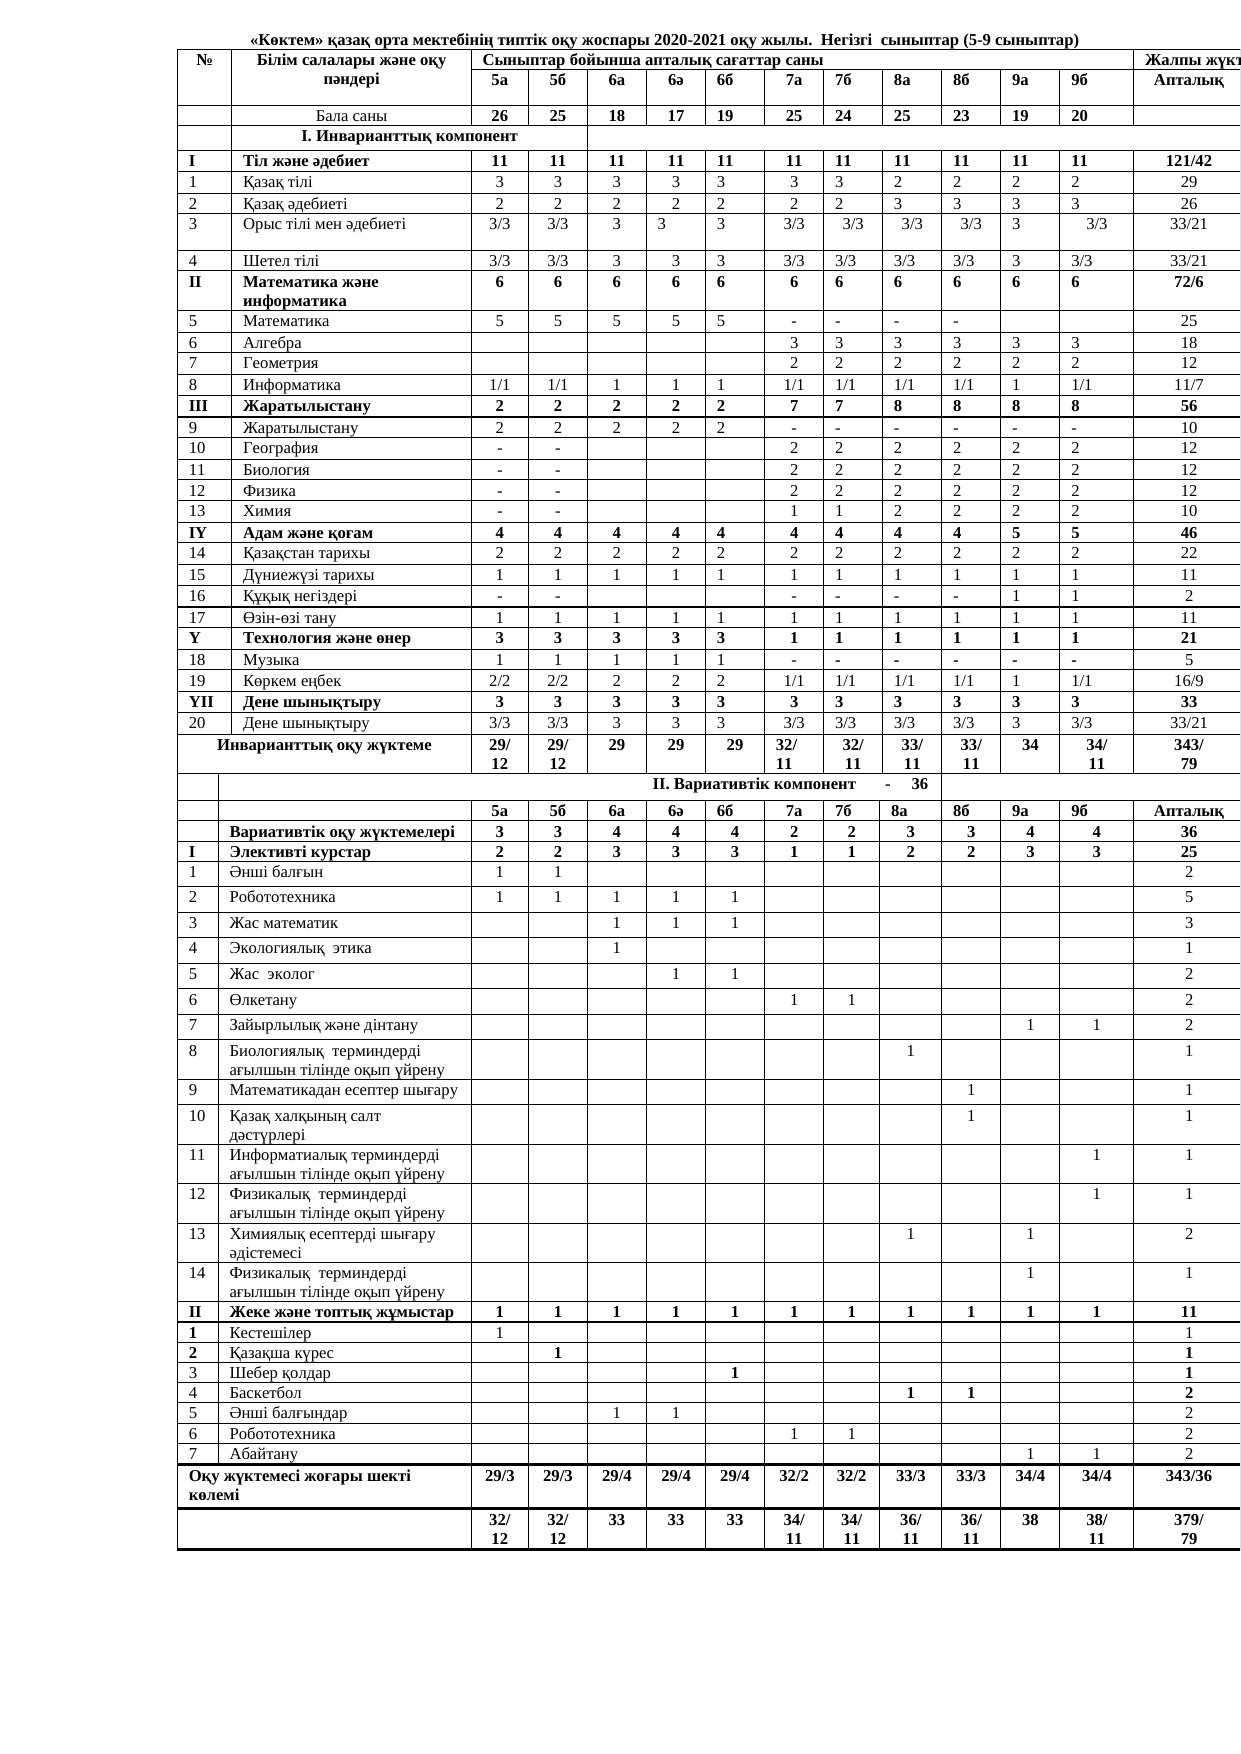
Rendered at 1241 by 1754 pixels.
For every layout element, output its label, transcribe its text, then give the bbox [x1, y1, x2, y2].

table_cell Көркем еңбек [232, 670, 471, 691]
table_cell [824, 1224, 879, 1262]
table_cell Шетел тілі [232, 251, 471, 270]
table_cell Әнші балғын [219, 862, 471, 886]
table_cell Геометрия [232, 353, 471, 374]
table_cell [942, 1040, 1000, 1079]
table_cell [588, 1015, 646, 1039]
table_cell 1 [588, 375, 646, 394]
table_cell 23 [942, 106, 1000, 125]
table_cell 1/1 [824, 670, 882, 691]
table_cell 1 [647, 565, 705, 584]
table_cell [1060, 1363, 1133, 1382]
table_cell [647, 1184, 705, 1222]
table_cell 33/3 [880, 1466, 941, 1507]
table_cell [219, 801, 471, 820]
table_cell 33/ 11 [942, 735, 1000, 773]
table_cell 19 [1001, 106, 1059, 125]
table_cell [588, 586, 646, 606]
table_cell 3/3 [824, 251, 882, 270]
table_cell [706, 333, 764, 352]
table_cell 14 [178, 543, 231, 564]
table_cell [647, 1383, 705, 1402]
table_cell 3 [178, 913, 218, 937]
table_cell Ү [178, 628, 231, 649]
table_cell [942, 887, 1000, 912]
table_cell 9а [1001, 801, 1059, 820]
table_cell 2 [883, 501, 941, 522]
table_cell 2 [1134, 964, 1240, 988]
table_cell [1060, 989, 1133, 1014]
table_cell 6а [588, 70, 646, 105]
table_cell 1 [706, 565, 764, 584]
table_cell 2 [883, 460, 941, 479]
table_cell 1 [942, 1105, 1000, 1144]
table_cell 2 [529, 543, 587, 564]
table_cell 6ә [647, 801, 705, 820]
table_cell 7а [765, 70, 823, 105]
table_cell 4 [824, 523, 882, 542]
table_cell [588, 1080, 646, 1104]
table_cell 1 [588, 938, 646, 963]
table_cell [588, 1105, 646, 1144]
table_cell [942, 1444, 1000, 1463]
table_cell 3/3 [1060, 713, 1133, 734]
table_cell 1/1 [942, 670, 1000, 691]
table_cell 1 [1060, 628, 1133, 649]
table_cell [647, 586, 705, 606]
table_cell Оқу жүктемесі жоғары шекті көлемі [178, 1466, 471, 1507]
table_cell 11 [706, 151, 764, 171]
table_cell 2 [765, 821, 823, 841]
table_cell 6 [1060, 271, 1133, 310]
table_cell Дүниежүзі тарихы [232, 565, 471, 584]
table_cell 2 [942, 460, 1000, 479]
table_cell 34 [1001, 735, 1059, 773]
table_cell [647, 438, 705, 459]
table_cell 10 [178, 1105, 218, 1144]
table_cell 6 [706, 271, 764, 310]
table_cell [1060, 913, 1133, 937]
table_cell 3 [883, 333, 941, 352]
table_cell [588, 1363, 646, 1382]
table_cell 3 [472, 628, 528, 649]
table_cell 29 [588, 735, 646, 773]
table_cell [1001, 1080, 1059, 1104]
table_cell 2 [529, 194, 587, 213]
table_cell [1001, 1105, 1059, 1144]
table_cell 2 [765, 438, 823, 459]
table_cell 5 [178, 964, 218, 988]
table_cell [1001, 1145, 1059, 1183]
table_cell - [472, 501, 528, 522]
table_cell 4 [647, 523, 705, 542]
table_cell 11/7 [1134, 375, 1240, 394]
table_cell 33 [1134, 692, 1240, 712]
table_cell 32/2 [824, 1466, 879, 1507]
table_cell Орыс тілі мен әдебиеті [232, 214, 471, 250]
table_cell [1060, 1403, 1133, 1422]
table_cell 3 [765, 692, 823, 712]
table_cell 2 [824, 353, 882, 374]
table_cell 2 [1134, 1224, 1240, 1262]
table_cell 4 [706, 523, 764, 542]
table_cell 1 [472, 650, 528, 669]
table_cell [824, 913, 879, 937]
table_cell [178, 126, 231, 150]
table_cell 3/3 [1060, 251, 1133, 270]
table_cell 12 [1134, 460, 1240, 479]
table_cell 3 [706, 172, 764, 193]
table_cell 1 [529, 862, 587, 886]
table_cell 8 [883, 396, 941, 416]
table_cell 2 [1001, 501, 1059, 522]
table_cell [824, 887, 879, 912]
table_cell 9 [178, 1080, 218, 1104]
table_cell 34/ 11 [1060, 735, 1133, 773]
table_cell [824, 964, 879, 988]
table_cell [647, 1263, 705, 1301]
table_cell 1 [1060, 586, 1133, 606]
table_cell [824, 1015, 879, 1039]
table_cell 29 [1134, 172, 1240, 193]
table_cell [765, 964, 823, 988]
table_cell 2 [883, 172, 941, 193]
table_cell 3 [824, 333, 882, 352]
table_cell 1 [529, 1343, 587, 1362]
table_cell 3 [824, 692, 882, 712]
table_cell 2 [588, 418, 646, 437]
table_cell 12 [178, 1184, 218, 1222]
table_cell 2 [765, 480, 823, 500]
table_cell [706, 1444, 764, 1463]
table_cell Математика және информатика [232, 271, 471, 310]
table_cell [765, 1080, 823, 1104]
table_cell 2 [1060, 543, 1133, 564]
table_cell [1001, 1040, 1059, 1079]
table_header № [178, 50, 231, 105]
table_cell [706, 353, 764, 374]
table_cell [588, 1184, 646, 1222]
table_cell 3 [529, 821, 587, 841]
table_cell 7 [824, 396, 882, 416]
table_header Білім салалары және оқу пәндері [232, 50, 471, 105]
table_cell Дене шынықтыру [232, 713, 471, 734]
table_cell [880, 1015, 941, 1039]
table_cell 13 [178, 1224, 218, 1262]
table_cell 4 [178, 938, 218, 963]
table_cell 2 [824, 460, 882, 479]
table_cell [472, 1105, 528, 1144]
table_cell 2 [529, 396, 587, 416]
table_cell 6б [706, 70, 764, 105]
table_cell 1 [529, 887, 587, 912]
table_cell 26 [1134, 194, 1240, 213]
table_cell [1001, 1403, 1059, 1422]
table_cell 2 [472, 543, 528, 564]
table_cell [472, 1184, 528, 1222]
table_cell [824, 1343, 879, 1362]
table_cell 1 [1001, 628, 1059, 649]
table_cell Әнші балғындар [219, 1403, 471, 1422]
table_cell [647, 1363, 705, 1382]
table_cell [178, 801, 218, 820]
table_cell [880, 989, 941, 1014]
table_cell 3 [647, 251, 705, 270]
table_cell Биология [232, 460, 471, 479]
table_cell 1 [588, 650, 646, 669]
table_cell Адам және қоғам [232, 523, 471, 542]
table_cell 3 [588, 251, 646, 270]
table_cell 2 [942, 501, 1000, 522]
table_cell 4 [529, 523, 587, 542]
table_header Жалпы жүктеме, сағат [1134, 50, 1240, 69]
table_cell [1060, 862, 1133, 886]
table_cell [1060, 887, 1133, 912]
table_cell 15 [178, 565, 231, 584]
table_cell [1001, 938, 1059, 963]
table_cell [472, 1080, 528, 1104]
table_cell - [529, 438, 587, 459]
table_cell 1 [765, 1424, 823, 1443]
table_cell Технология және өнер [232, 628, 471, 649]
table_cell 3 [942, 333, 1000, 352]
table_cell - [529, 460, 587, 479]
table_cell [942, 774, 1240, 800]
table_header Сыныптар бойынша апталық сағаттар саны [472, 50, 1133, 69]
table_cell 2 [1134, 862, 1240, 886]
table_cell 33 [706, 1510, 764, 1548]
table_cell 5 [178, 311, 231, 332]
table_cell [588, 333, 646, 352]
table_cell Экологиялық этика [219, 938, 471, 963]
table_cell 1 [1001, 375, 1059, 394]
table_cell [706, 989, 764, 1014]
table_cell 11 [647, 151, 705, 171]
table_cell [942, 938, 1000, 963]
table_cell [472, 1403, 528, 1422]
table_cell [706, 501, 764, 522]
table_cell [706, 1015, 764, 1039]
table_cell 4 [1060, 821, 1133, 841]
table_cell 36/ 11 [942, 1510, 1000, 1548]
table_cell [529, 1444, 587, 1463]
table_cell 1 [1134, 1105, 1240, 1144]
table_cell 12 [1134, 438, 1240, 459]
table_cell [765, 1323, 823, 1342]
table_cell 1 [1001, 1263, 1059, 1301]
table_cell [706, 460, 764, 479]
table_cell 5 [706, 311, 764, 332]
table_cell 2 [942, 172, 1000, 193]
table_cell 32/ 12 [472, 1510, 528, 1548]
table_cell [942, 964, 1000, 988]
table_cell 3 [472, 172, 528, 193]
table_cell 5 [178, 1403, 218, 1422]
table_cell [765, 913, 823, 937]
table_cell 2 [1134, 1383, 1240, 1402]
table_cell [647, 1424, 705, 1443]
table_cell 3 [647, 842, 705, 861]
table_cell 1 [647, 608, 705, 627]
table_cell [529, 1323, 587, 1342]
table_cell 2 [472, 842, 528, 861]
table_cell 32/ 11 [824, 735, 882, 773]
table_cell 1 [883, 628, 941, 649]
table_cell [765, 1015, 823, 1039]
text «Көктем» қазақ орта мектебінің типтік оқу жоспары 2020-2021 оқу жылы. Негізгі сыныптар (5-9 сыныптар) [177, 29, 1152, 49]
table_cell [942, 1224, 1000, 1262]
table_cell 2 [647, 396, 705, 416]
table_cell 32/ 12 [529, 1510, 587, 1548]
table_cell 16 [178, 586, 231, 606]
table_cell 1 [1001, 586, 1059, 606]
table_cell [824, 1145, 879, 1183]
table_cell 1 [1001, 1444, 1059, 1463]
table_cell 3 [1001, 692, 1059, 712]
table_cell - [529, 480, 587, 500]
table_cell 3/3 [824, 713, 882, 734]
table_cell 3 [824, 172, 882, 193]
table_cell 1 [706, 1363, 764, 1382]
table_cell 1/1 [942, 375, 1000, 394]
table_cell [706, 1424, 764, 1443]
table_cell 29/3 [529, 1466, 587, 1507]
table_cell 2 [824, 194, 882, 213]
table_cell - [472, 586, 528, 606]
table_cell [647, 938, 705, 963]
table_cell 8 [1060, 396, 1133, 416]
table_cell [529, 989, 587, 1014]
table_cell 1 [765, 1302, 823, 1321]
table_cell 2 [883, 438, 941, 459]
table_cell 1/1 [765, 670, 823, 691]
table_cell 1 [765, 501, 823, 522]
table_cell 1 [765, 608, 823, 627]
table_cell [942, 1343, 1000, 1362]
table_cell 3 [588, 214, 646, 250]
table_cell 33/21 [1134, 251, 1240, 270]
table_cell 3 [588, 842, 646, 861]
table_cell 1 [942, 1080, 1000, 1104]
table_cell 10 [1134, 501, 1240, 522]
table_cell [765, 1224, 823, 1262]
table_cell 7 [178, 1444, 218, 1463]
table_cell 4 [472, 523, 528, 542]
table_cell 2 [1001, 543, 1059, 564]
table_cell 11 [178, 1145, 218, 1183]
table_cell 2 [880, 842, 941, 861]
table_cell 1 [588, 913, 646, 937]
table_cell 5б [529, 801, 587, 820]
table_cell 3 [765, 172, 823, 193]
table_cell [647, 1343, 705, 1362]
table_cell [529, 1363, 587, 1382]
table_cell Шебер қолдар [219, 1363, 471, 1382]
table_cell [1001, 862, 1059, 886]
table_cell 4 [588, 523, 646, 542]
table_cell 2 [1134, 1444, 1240, 1463]
table_cell 11 [1134, 1302, 1240, 1321]
table_cell 1 [765, 628, 823, 649]
table_cell [647, 460, 705, 479]
table_cell 22 [1134, 543, 1240, 564]
table_cell 2 [942, 480, 1000, 500]
table_cell [765, 1383, 823, 1402]
table_cell 1 [824, 1424, 879, 1443]
table_cell [647, 1224, 705, 1262]
table_cell 9 [178, 418, 231, 437]
table_cell ІІІ [178, 396, 231, 416]
table_cell [588, 501, 646, 522]
table_cell 7 [178, 353, 231, 374]
table_cell [1001, 1424, 1059, 1443]
table_cell 3 [1001, 214, 1059, 250]
table_cell 25 [765, 106, 823, 125]
table_cell 2 [942, 842, 1000, 861]
table_cell [529, 938, 587, 963]
table_cell [472, 964, 528, 988]
table_cell 3 [647, 692, 705, 712]
table_cell Кестешілер [219, 1323, 471, 1342]
table_cell 2 [1001, 353, 1059, 374]
table_cell Биологиялық терминдерді ағылшын тілінде оқып үйрену [219, 1040, 471, 1079]
table_cell 3 [1060, 692, 1133, 712]
table_cell [880, 1323, 941, 1342]
table_cell 12 [1134, 480, 1240, 500]
table_cell 25 [883, 106, 941, 125]
table_cell Дене шынықтыру [232, 692, 471, 712]
table_cell 5а [472, 801, 528, 820]
table_cell 1 [883, 565, 941, 584]
table_cell 1 [647, 375, 705, 394]
table_cell 3/3 [472, 713, 528, 734]
table_cell [647, 501, 705, 522]
table_cell [588, 353, 646, 374]
table_cell 34/4 [1060, 1466, 1133, 1507]
table_cell 2 [942, 353, 1000, 374]
table_cell [588, 1343, 646, 1362]
table_cell 25 [1134, 311, 1240, 332]
table_cell Өзін-өзі тану [232, 608, 471, 627]
table_cell [765, 1343, 823, 1362]
table_cell [647, 1323, 705, 1342]
table_cell Бала саны [232, 106, 471, 125]
table_cell 1 [1134, 1323, 1240, 1342]
table_cell [472, 1383, 528, 1402]
table_cell [178, 774, 218, 800]
table_cell [1060, 1323, 1133, 1342]
table_cell 6б [706, 801, 764, 820]
table_cell 34/ 11 [765, 1510, 823, 1548]
table_cell 29/4 [588, 1466, 646, 1507]
table_cell 3 [1060, 194, 1133, 213]
table_cell 1 [1001, 1224, 1059, 1262]
table_cell 3 [1001, 194, 1059, 213]
table_cell 33/3 [942, 1466, 1000, 1507]
table_cell [472, 1444, 528, 1463]
table_cell 12 [1134, 353, 1240, 374]
table_cell Қазақша күрес [219, 1343, 471, 1362]
table_cell 3 [178, 1363, 218, 1382]
table_cell 1/1 [883, 670, 941, 691]
table_cell 3 [942, 692, 1000, 712]
table_cell 6 [178, 989, 218, 1014]
table_cell 7 [765, 396, 823, 416]
table_cell 11 [942, 151, 1000, 171]
table_cell [942, 1403, 1000, 1422]
table_cell - [472, 460, 528, 479]
table_cell 3 [1060, 333, 1133, 352]
table_cell 3 [178, 214, 231, 250]
table_cell [472, 1040, 528, 1079]
table_cell 2 [1134, 989, 1240, 1014]
table_cell 2 [472, 194, 528, 213]
table_cell 6 [472, 271, 528, 310]
table_cell [1001, 1323, 1059, 1342]
table_cell 1 [647, 1302, 705, 1321]
table_cell 1 [1060, 1145, 1133, 1183]
table_cell 4 [706, 821, 764, 841]
table_cell - [942, 311, 1000, 332]
table_cell 29/3 [472, 1466, 528, 1507]
table_cell 4 [588, 821, 646, 841]
table_cell 7а [765, 801, 823, 820]
table_cell ІІ [178, 1302, 218, 1321]
table_cell 3 [472, 692, 528, 712]
table_cell 11 [472, 151, 528, 171]
table_cell Математикадан есептер шығару [219, 1080, 471, 1104]
table_cell 3 [706, 692, 764, 712]
table_cell 2 [1134, 1424, 1240, 1443]
table_cell [472, 1363, 528, 1382]
table_cell [880, 1080, 941, 1104]
table_cell - [824, 586, 882, 606]
table_cell [1060, 1383, 1133, 1402]
table_cell Қазақ тілі [232, 172, 471, 193]
table_cell І [178, 842, 218, 861]
table_cell І [178, 151, 231, 171]
table_cell 1 [178, 172, 231, 193]
table_cell [529, 1424, 587, 1443]
table_cell [706, 1080, 764, 1104]
table_cell 3/3 [824, 214, 882, 250]
table_cell 2 [1060, 438, 1133, 459]
table_cell 3 [588, 172, 646, 193]
table_cell 2 [765, 353, 823, 374]
table_cell 1 [1134, 938, 1240, 963]
table_cell 5 [1001, 523, 1059, 542]
table_cell 2 [588, 194, 646, 213]
table_cell 1 [824, 628, 882, 649]
table_cell [1060, 938, 1133, 963]
table_cell 29 [647, 735, 705, 773]
table_cell [765, 1105, 823, 1144]
table_cell 29/4 [706, 1466, 764, 1507]
table_cell 3 [647, 172, 705, 193]
table_cell [765, 1145, 823, 1183]
table_cell 1 [765, 842, 823, 861]
table_cell 34/4 [1001, 1466, 1059, 1507]
table_cell 24 [824, 106, 882, 125]
table_cell [824, 1403, 879, 1422]
table_cell 3 [647, 214, 705, 250]
table_cell 36 [1134, 821, 1240, 841]
table_cell 9а [1001, 70, 1059, 105]
table_cell 1 [647, 1403, 705, 1422]
table_cell [880, 1145, 941, 1183]
table_cell Жаратылыстану [232, 396, 471, 416]
table_cell 1 [765, 565, 823, 584]
table_cell - [472, 438, 528, 459]
table_cell 33/21 [1134, 214, 1240, 250]
table_cell 3 [588, 628, 646, 649]
table_cell [880, 1263, 941, 1301]
table_cell [765, 1363, 823, 1382]
table_cell [765, 1403, 823, 1422]
table_cell 3/3 [883, 713, 941, 734]
table_cell 11 [824, 151, 882, 171]
table_cell 1 [472, 862, 528, 886]
table_cell [765, 1184, 823, 1222]
table_cell [824, 1444, 879, 1463]
table_cell 2 [1060, 460, 1133, 479]
table_cell [706, 862, 764, 886]
table_cell Қазақ халқының салт дәстүрлері [219, 1105, 471, 1144]
table_cell - [824, 650, 882, 669]
table_cell 6 [883, 271, 941, 310]
table_cell 1 [588, 887, 646, 912]
table_cell - [883, 418, 941, 437]
table_cell - [1060, 418, 1133, 437]
table_cell 343/36 [1134, 1466, 1240, 1507]
table_cell [765, 862, 823, 886]
table_cell 1 [1060, 1015, 1133, 1039]
table_cell 18 [588, 106, 646, 125]
table_cell [706, 1145, 764, 1183]
table_cell [472, 989, 528, 1014]
table_cell 3/3 [472, 214, 528, 250]
table_cell 3 [647, 628, 705, 649]
table_cell [529, 333, 587, 352]
table_cell 2 [706, 194, 764, 213]
table_cell 1 [706, 913, 764, 937]
table_cell 2 [942, 438, 1000, 459]
table_cell [472, 1424, 528, 1443]
table_cell 1 [472, 887, 528, 912]
table_cell [824, 1383, 879, 1402]
table_cell Жас математик [219, 913, 471, 937]
table_cell 3/3 [883, 214, 941, 250]
table_cell 1 [824, 989, 879, 1014]
table_cell 56 [1134, 396, 1240, 416]
table_cell Зайырлылық және дінтану [219, 1015, 471, 1039]
table_cell 3 [942, 821, 1000, 841]
table_cell - [529, 501, 587, 522]
table_cell 2 [588, 543, 646, 564]
table_cell 6 [647, 271, 705, 310]
table_cell 21 [1134, 628, 1240, 649]
table_cell [706, 480, 764, 500]
table_cell 1 [472, 1323, 528, 1342]
table_cell 6ә [647, 70, 705, 105]
table_cell 2 [1060, 353, 1133, 374]
table_cell [1001, 1343, 1059, 1362]
table_cell 1 [942, 565, 1000, 584]
table_cell - [472, 480, 528, 500]
table_cell 2 [1001, 480, 1059, 500]
table_cell 3/3 [765, 251, 823, 270]
table_cell [178, 106, 231, 125]
table_cell 3 [1134, 913, 1240, 937]
table_cell 1/1 [883, 375, 941, 394]
table_cell 1 [588, 565, 646, 584]
table_cell 3 [529, 628, 587, 649]
table_cell 1 [1134, 1343, 1240, 1362]
table_cell [1001, 311, 1059, 332]
table_cell 2 [1060, 501, 1133, 522]
table_cell [647, 1040, 705, 1079]
table_cell 9б [1060, 70, 1133, 105]
table_cell 2 [1001, 438, 1059, 459]
table_cell 1 [529, 608, 587, 627]
table_cell - [765, 650, 823, 669]
table_cell 6а [588, 801, 646, 820]
table_cell 2 [765, 460, 823, 479]
table_cell Физикалық терминдерді ағылшын тілінде оқып үйрену [219, 1263, 471, 1301]
table_cell 1 [1060, 1444, 1133, 1463]
table_cell [880, 938, 941, 963]
table_cell 1 [472, 565, 528, 584]
table_cell [824, 938, 879, 963]
table_cell 1 [1001, 608, 1059, 627]
table_cell [588, 126, 1240, 150]
table_cell [880, 1105, 941, 1144]
table_cell 1 [706, 650, 764, 669]
table_cell [765, 1263, 823, 1301]
table_cell 1 [647, 913, 705, 937]
table_cell 18 [1134, 333, 1240, 352]
table_cell 8б [942, 801, 1000, 820]
table_cell 1/1 [529, 375, 587, 394]
table_cell [880, 1424, 941, 1443]
table_cell - [529, 586, 587, 606]
table_cell [588, 438, 646, 459]
table_cell 2 [824, 821, 879, 841]
table_cell [1060, 1224, 1133, 1262]
table_cell [880, 1343, 941, 1362]
table_cell 1 [706, 375, 764, 394]
table_cell [765, 1444, 823, 1463]
table_cell ҮІІ [178, 692, 231, 712]
table_cell [647, 333, 705, 352]
table_cell 11 [1134, 565, 1240, 584]
table_cell 14 [178, 1263, 218, 1301]
table_cell 2 [529, 418, 587, 437]
table_cell ІІ [178, 271, 231, 310]
table_cell 38 [1001, 1510, 1059, 1548]
table_cell 6 [942, 271, 1000, 310]
table_cell 2 [1134, 586, 1240, 606]
table_cell 1 [1060, 565, 1133, 584]
table_cell 1 [824, 1302, 879, 1321]
table_cell 3/3 [765, 713, 823, 734]
table_cell 2 [647, 543, 705, 564]
table_cell 3 [1060, 842, 1133, 861]
table_cell [529, 1383, 587, 1402]
table_cell 3/3 [1060, 214, 1133, 250]
table_cell 2 [706, 670, 764, 691]
table_cell 29/4 [647, 1466, 705, 1507]
table_cell [529, 1040, 587, 1079]
table_cell 2 [765, 543, 823, 564]
table_cell Қазақ әдебиеті [232, 194, 471, 213]
table_cell 1 [529, 1302, 587, 1321]
table_cell - [824, 418, 882, 437]
table_cell [942, 1323, 1000, 1342]
table_cell [942, 1263, 1000, 1301]
table_cell 1 [1134, 1363, 1240, 1382]
table_cell 2 [472, 418, 528, 437]
table_cell Физикалық терминдерді ағылшын тілінде оқып үйрену [219, 1184, 471, 1222]
table_cell Музыка [232, 650, 471, 669]
table_cell [647, 480, 705, 500]
table_cell 3 [1001, 333, 1059, 352]
table_cell [588, 862, 646, 886]
table_cell 11 [529, 151, 587, 171]
table_cell [706, 938, 764, 963]
table_cell 3/3 [529, 251, 587, 270]
table_cell [588, 989, 646, 1014]
table_cell 1 [647, 887, 705, 912]
table_cell 13 [178, 501, 231, 522]
table_cell 16/9 [1134, 670, 1240, 691]
table_cell 2/2 [529, 670, 587, 691]
table_cell 2 [824, 480, 882, 500]
table_cell [1001, 1383, 1059, 1402]
table_cell 2 [883, 543, 941, 564]
table_cell 1 [1001, 565, 1059, 584]
table_cell [942, 1145, 1000, 1183]
table_cell [647, 1105, 705, 1144]
table_cell 32/ 11 [765, 735, 823, 773]
table_cell Робототехника [219, 1424, 471, 1443]
table_cell 33 [588, 1510, 646, 1548]
table_cell 32/2 [765, 1466, 823, 1507]
table_cell [706, 586, 764, 606]
table_cell 1 [824, 565, 882, 584]
table_cell 11 [1060, 151, 1133, 171]
table_cell Апталық [1134, 70, 1240, 105]
table_cell 3 [472, 821, 528, 841]
table_cell 5а [472, 70, 528, 105]
table_cell 2 [472, 396, 528, 416]
table_cell 5 [647, 311, 705, 332]
table_cell [880, 964, 941, 988]
table_cell [1060, 1424, 1133, 1443]
table_cell 3 [706, 251, 764, 270]
table_cell [529, 1224, 587, 1262]
table_cell 1 [647, 650, 705, 669]
table_cell 4 [178, 251, 231, 270]
table_cell 1 [942, 1302, 1000, 1321]
table_cell [472, 938, 528, 963]
table_cell 1 [472, 1302, 528, 1321]
table_cell 1 [706, 608, 764, 627]
table_cell Вариативтік оқу жүктемелері [219, 821, 471, 841]
table_cell 1 [1134, 1145, 1240, 1183]
table_cell Математика [232, 311, 471, 332]
table_cell 1 [880, 1040, 941, 1079]
table_cell [588, 480, 646, 500]
table_cell 1 [880, 1302, 941, 1321]
table_cell Апталық [1134, 801, 1240, 820]
table_cell [472, 353, 528, 374]
table_cell 4 [765, 523, 823, 542]
table_cell [588, 460, 646, 479]
table_cell 1 [824, 608, 882, 627]
table_cell [647, 1444, 705, 1463]
table_cell 1 [942, 628, 1000, 649]
table_cell [880, 887, 941, 912]
table_cell 3/3 [942, 251, 1000, 270]
table_cell [529, 1105, 587, 1144]
table_cell [178, 821, 218, 841]
table_cell [1060, 1343, 1133, 1362]
table_cell Инварианттық оқу жүктеме [178, 735, 471, 773]
table_cell 8а [880, 801, 941, 820]
table_cell 8б [942, 70, 1000, 105]
table_cell 6 [588, 271, 646, 310]
table_cell 46 [1134, 523, 1240, 542]
table_cell 3 [765, 333, 823, 352]
table_cell 6 [178, 333, 231, 352]
table_cell [880, 1444, 941, 1463]
table_cell 5 [1060, 523, 1133, 542]
table_cell 2 [883, 480, 941, 500]
table_cell 11 [588, 151, 646, 171]
table_cell [765, 887, 823, 912]
table_cell 2 [1001, 460, 1059, 479]
table_cell Физика [232, 480, 471, 500]
table_cell 29/ 12 [472, 735, 528, 773]
table_cell Информатиалық терминдерді ағылшын тілінде оқып үйрену [219, 1145, 471, 1183]
table_cell [647, 1080, 705, 1104]
table_cell [942, 1363, 1000, 1382]
table_cell 3 [1001, 251, 1059, 270]
table_cell 6 [824, 271, 882, 310]
table_cell 1 [588, 1403, 646, 1422]
table_cell Информатика [232, 375, 471, 394]
table_cell 3 [706, 628, 764, 649]
table_cell 17 [178, 608, 231, 627]
table_cell 1 [883, 608, 941, 627]
table_cell 1 [647, 964, 705, 988]
table_cell [706, 1343, 764, 1362]
table_cell [588, 1040, 646, 1079]
table_cell [942, 1424, 1000, 1443]
table_cell - [883, 311, 941, 332]
table_cell 18 [178, 650, 231, 669]
table_cell Абайтану [219, 1444, 471, 1463]
table_cell [706, 1263, 764, 1301]
table_cell [529, 1184, 587, 1222]
table_cell 1 [824, 501, 882, 522]
table_cell 11 [883, 151, 941, 171]
table_cell 6 [529, 271, 587, 310]
table_cell 2 [824, 438, 882, 459]
table_cell [706, 1383, 764, 1402]
table_cell [472, 1343, 528, 1362]
table_cell [1001, 989, 1059, 1014]
table_cell 1 [178, 1323, 218, 1342]
table_cell 2 [706, 396, 764, 416]
table_cell 3 [529, 172, 587, 193]
table_cell 3/3 [529, 713, 587, 734]
table_cell 29 [706, 735, 764, 773]
table_cell 29/ 12 [529, 735, 587, 773]
table_cell 2 [647, 670, 705, 691]
table_cell 8 [1001, 396, 1059, 416]
table_cell [529, 1403, 587, 1422]
table_cell - [883, 650, 941, 669]
table_cell 2 [178, 1343, 218, 1362]
table_cell [824, 862, 879, 886]
table_cell 3 [706, 214, 764, 250]
table_cell 2 [1134, 1015, 1240, 1039]
table_cell 1 [588, 1302, 646, 1321]
table_cell 4 [942, 523, 1000, 542]
table_cell 2/2 [472, 670, 528, 691]
table_cell [706, 1040, 764, 1079]
table_cell 1 [1134, 1263, 1240, 1301]
table_cell 5 [1134, 887, 1240, 912]
table_cell Алгебра [232, 333, 471, 352]
table_cell 20 [1060, 106, 1133, 125]
table_cell [880, 1403, 941, 1422]
table_cell 1 [472, 608, 528, 627]
table_cell Жаратылыстану [232, 418, 471, 437]
table_cell 4 [178, 1383, 218, 1402]
table_cell 1 [1134, 1040, 1240, 1079]
table_cell 1 [824, 842, 879, 861]
table_cell [942, 862, 1000, 886]
table_cell 2 [883, 353, 941, 374]
table_cell 2 [706, 418, 764, 437]
table_cell [588, 1224, 646, 1262]
table_cell 17 [647, 106, 705, 125]
table_cell [588, 1424, 646, 1443]
table_cell [942, 1015, 1000, 1039]
table_cell 1/1 [1060, 670, 1133, 691]
table_cell [588, 1444, 646, 1463]
table_cell 2 [588, 670, 646, 691]
table_cell 19 [178, 670, 231, 691]
table_cell 3 [647, 713, 705, 734]
table_cell [1134, 106, 1240, 125]
table_cell 3 [1001, 842, 1059, 861]
table_cell 9б [1060, 801, 1133, 820]
table_cell 12 [178, 480, 231, 500]
table_cell - [1001, 418, 1059, 437]
table_cell [942, 913, 1000, 937]
table_cell 3 [1001, 713, 1059, 734]
table_cell 2 [942, 543, 1000, 564]
table_cell 8а [883, 70, 941, 105]
table_cell Құқық негіздері [232, 586, 471, 606]
table_cell 26 [472, 106, 528, 125]
table_cell ІҮ [178, 523, 231, 542]
table_cell Жеке және топтық жұмыстар [219, 1302, 471, 1321]
table_cell 1/1 [824, 375, 882, 394]
table_cell 5 [472, 311, 528, 332]
table_cell 34/ 11 [824, 1510, 879, 1548]
table_cell 38/ 11 [1060, 1510, 1133, 1548]
table_cell 11 [765, 151, 823, 171]
table_cell 4 [1001, 821, 1059, 841]
table_cell 3/3 [942, 713, 1000, 734]
table_cell - [824, 311, 882, 332]
table_cell [824, 1263, 879, 1301]
table_cell [824, 1080, 879, 1104]
table_cell [706, 1403, 764, 1422]
table_cell [588, 1323, 646, 1342]
table_cell [824, 1363, 879, 1382]
table_cell 1 [1060, 608, 1133, 627]
table_cell [824, 1184, 879, 1222]
table_cell 2 [647, 194, 705, 213]
table_cell [1001, 887, 1059, 912]
table_cell 3 [706, 842, 764, 861]
table_cell [588, 1383, 646, 1402]
table_cell [529, 353, 587, 374]
table_cell [529, 913, 587, 937]
table_cell [1060, 1105, 1133, 1144]
table_cell 2 [765, 194, 823, 213]
table_cell 1 [529, 565, 587, 584]
table_cell Химиялық есептерді шығару әдістемесі [219, 1224, 471, 1262]
table_cell І. Инварианттық компонент [232, 126, 587, 150]
table_cell [824, 1105, 879, 1144]
table_cell [529, 1015, 587, 1039]
table_cell 10 [1134, 418, 1240, 437]
table_cell [1001, 1363, 1059, 1382]
table_cell [529, 1080, 587, 1104]
table_cell Өлкетану [219, 989, 471, 1014]
table_cell 1 [178, 862, 218, 886]
table_cell [706, 1224, 764, 1262]
table_cell 379/ 79 [1134, 1510, 1240, 1548]
table_cell [1001, 1184, 1059, 1222]
table_cell 3/3 [883, 251, 941, 270]
table_cell 1 [1060, 1184, 1133, 1222]
table_cell [1060, 1040, 1133, 1079]
table_cell 1 [706, 887, 764, 912]
table_cell 3/3 [765, 214, 823, 250]
table_cell 3/3 [529, 214, 587, 250]
table_cell 3 [880, 821, 941, 841]
table_cell Жас эколог [219, 964, 471, 988]
table_cell 11 [1134, 608, 1240, 627]
table_cell 1 [1001, 670, 1059, 691]
table_cell 11 [1001, 151, 1059, 171]
table_cell 1 [942, 608, 1000, 627]
table_cell 4 [647, 821, 705, 841]
table_cell [880, 862, 941, 886]
table_cell [178, 1510, 471, 1548]
table_cell [1001, 913, 1059, 937]
table_cell [706, 1105, 764, 1144]
table_cell 1 [942, 1383, 1000, 1402]
table_cell Элективті курстар [219, 842, 471, 861]
table_cell 8 [942, 396, 1000, 416]
table_cell 8 [178, 1040, 218, 1079]
table_cell 1 [1060, 1302, 1133, 1321]
table_cell [880, 913, 941, 937]
table_cell Қазақстан тарихы [232, 543, 471, 564]
table_cell [472, 1224, 528, 1262]
table_cell 33 [647, 1510, 705, 1548]
table_cell Робототехника [219, 887, 471, 912]
table_cell - [1060, 650, 1133, 669]
table_cell [588, 1145, 646, 1183]
table_cell [529, 1145, 587, 1183]
table_cell [1060, 964, 1133, 988]
table_cell 25 [529, 106, 587, 125]
table_cell 2 [178, 194, 231, 213]
table_cell 3/3 [942, 214, 1000, 250]
table_cell [472, 1263, 528, 1301]
table_cell 2 [529, 842, 587, 861]
table_cell [472, 1015, 528, 1039]
table_cell 5 [529, 311, 587, 332]
table_cell [824, 1040, 879, 1079]
table_cell 20 [178, 713, 231, 734]
table_cell - [1001, 650, 1059, 669]
table_cell 7б [824, 70, 882, 105]
table_cell 1/1 [765, 375, 823, 394]
table_cell 5 [1134, 650, 1240, 669]
table_cell 3/3 [472, 251, 528, 270]
table_cell 36/ 11 [880, 1510, 941, 1548]
table_cell [647, 1145, 705, 1183]
table_cell 3 [883, 194, 941, 213]
table_cell - [883, 586, 941, 606]
table_cell 1 [1134, 1184, 1240, 1222]
table_cell 6 [178, 1424, 218, 1443]
table_cell [880, 1363, 941, 1382]
table_cell 3 [529, 692, 587, 712]
table_cell Тіл және әдебиет [232, 151, 471, 171]
table_cell [472, 333, 528, 352]
table_cell 3 [588, 713, 646, 734]
table_cell [942, 1184, 1000, 1222]
table_cell 2 [588, 396, 646, 416]
table_cell Баскетбол [219, 1383, 471, 1402]
table_cell [1060, 1263, 1133, 1301]
table_cell [824, 1323, 879, 1342]
table_cell 1 [588, 608, 646, 627]
table_cell 19 [706, 106, 764, 125]
table_cell 343/ 79 [1134, 735, 1240, 773]
table_cell [588, 964, 646, 988]
table_cell 2 [1060, 480, 1133, 500]
table_cell 2 [706, 543, 764, 564]
table_cell [529, 1263, 587, 1301]
table_cell ІІ. Вариативтік компонент - 36 [219, 774, 941, 800]
table_cell 3 [942, 194, 1000, 213]
table_cell 5 [588, 311, 646, 332]
table_cell 6 [1001, 271, 1059, 310]
table_cell 121/42 [1134, 151, 1240, 171]
table_cell 1/1 [1060, 375, 1133, 394]
table_cell 1 [1134, 1080, 1240, 1104]
table_cell 2 [647, 418, 705, 437]
table_cell 1 [880, 1383, 941, 1402]
table_cell 10 [178, 438, 231, 459]
table_cell 1 [706, 964, 764, 988]
table_cell - [765, 311, 823, 332]
table_cell - [765, 586, 823, 606]
table_cell 1 [706, 1302, 764, 1321]
table_cell 3 [588, 692, 646, 712]
table_cell [647, 989, 705, 1014]
table_cell [472, 1145, 528, 1183]
table_cell [706, 1184, 764, 1222]
table_cell - [942, 586, 1000, 606]
table_cell [1001, 964, 1059, 988]
table_cell [765, 938, 823, 963]
table_cell [472, 913, 528, 937]
table_cell 2 [178, 887, 218, 912]
table_cell 4 [883, 523, 941, 542]
table_cell 7б [824, 801, 879, 820]
table_cell [647, 1015, 705, 1039]
table_cell 1 [1001, 1015, 1059, 1039]
table_cell [1060, 311, 1133, 332]
table_cell 1 [1001, 1302, 1059, 1321]
table_cell - [942, 650, 1000, 669]
table_cell [647, 862, 705, 886]
table_cell 25 [1134, 842, 1240, 861]
table_cell 1 [765, 989, 823, 1014]
table_cell 33/21 [1134, 713, 1240, 734]
table_cell [706, 1323, 764, 1342]
table_cell - [765, 418, 823, 437]
table_cell [765, 1040, 823, 1079]
table_cell - [942, 418, 1000, 437]
table_cell Химия [232, 501, 471, 522]
table_cell [1060, 1080, 1133, 1104]
table_cell 33/ 11 [883, 735, 941, 773]
table_cell 3 [883, 692, 941, 712]
table_cell [880, 1184, 941, 1222]
table_cell 5б [529, 70, 587, 105]
table_cell 11 [178, 460, 231, 479]
table_cell 2 [1001, 172, 1059, 193]
table_cell 6 [765, 271, 823, 310]
table_cell 8 [178, 375, 231, 394]
table_cell 1 [529, 650, 587, 669]
table_cell 2 [824, 543, 882, 564]
table_cell 2 [1134, 1403, 1240, 1422]
table_cell География [232, 438, 471, 459]
table_cell 3 [706, 713, 764, 734]
table_cell [588, 1263, 646, 1301]
table_cell 72/6 [1134, 271, 1240, 310]
table_cell 1/1 [472, 375, 528, 394]
table_cell [942, 989, 1000, 1014]
table_cell 2 [1060, 172, 1133, 193]
table_cell 7 [178, 1015, 218, 1039]
table_cell [647, 353, 705, 374]
table_cell 1 [880, 1224, 941, 1262]
table_cell [529, 964, 587, 988]
table_cell [706, 438, 764, 459]
